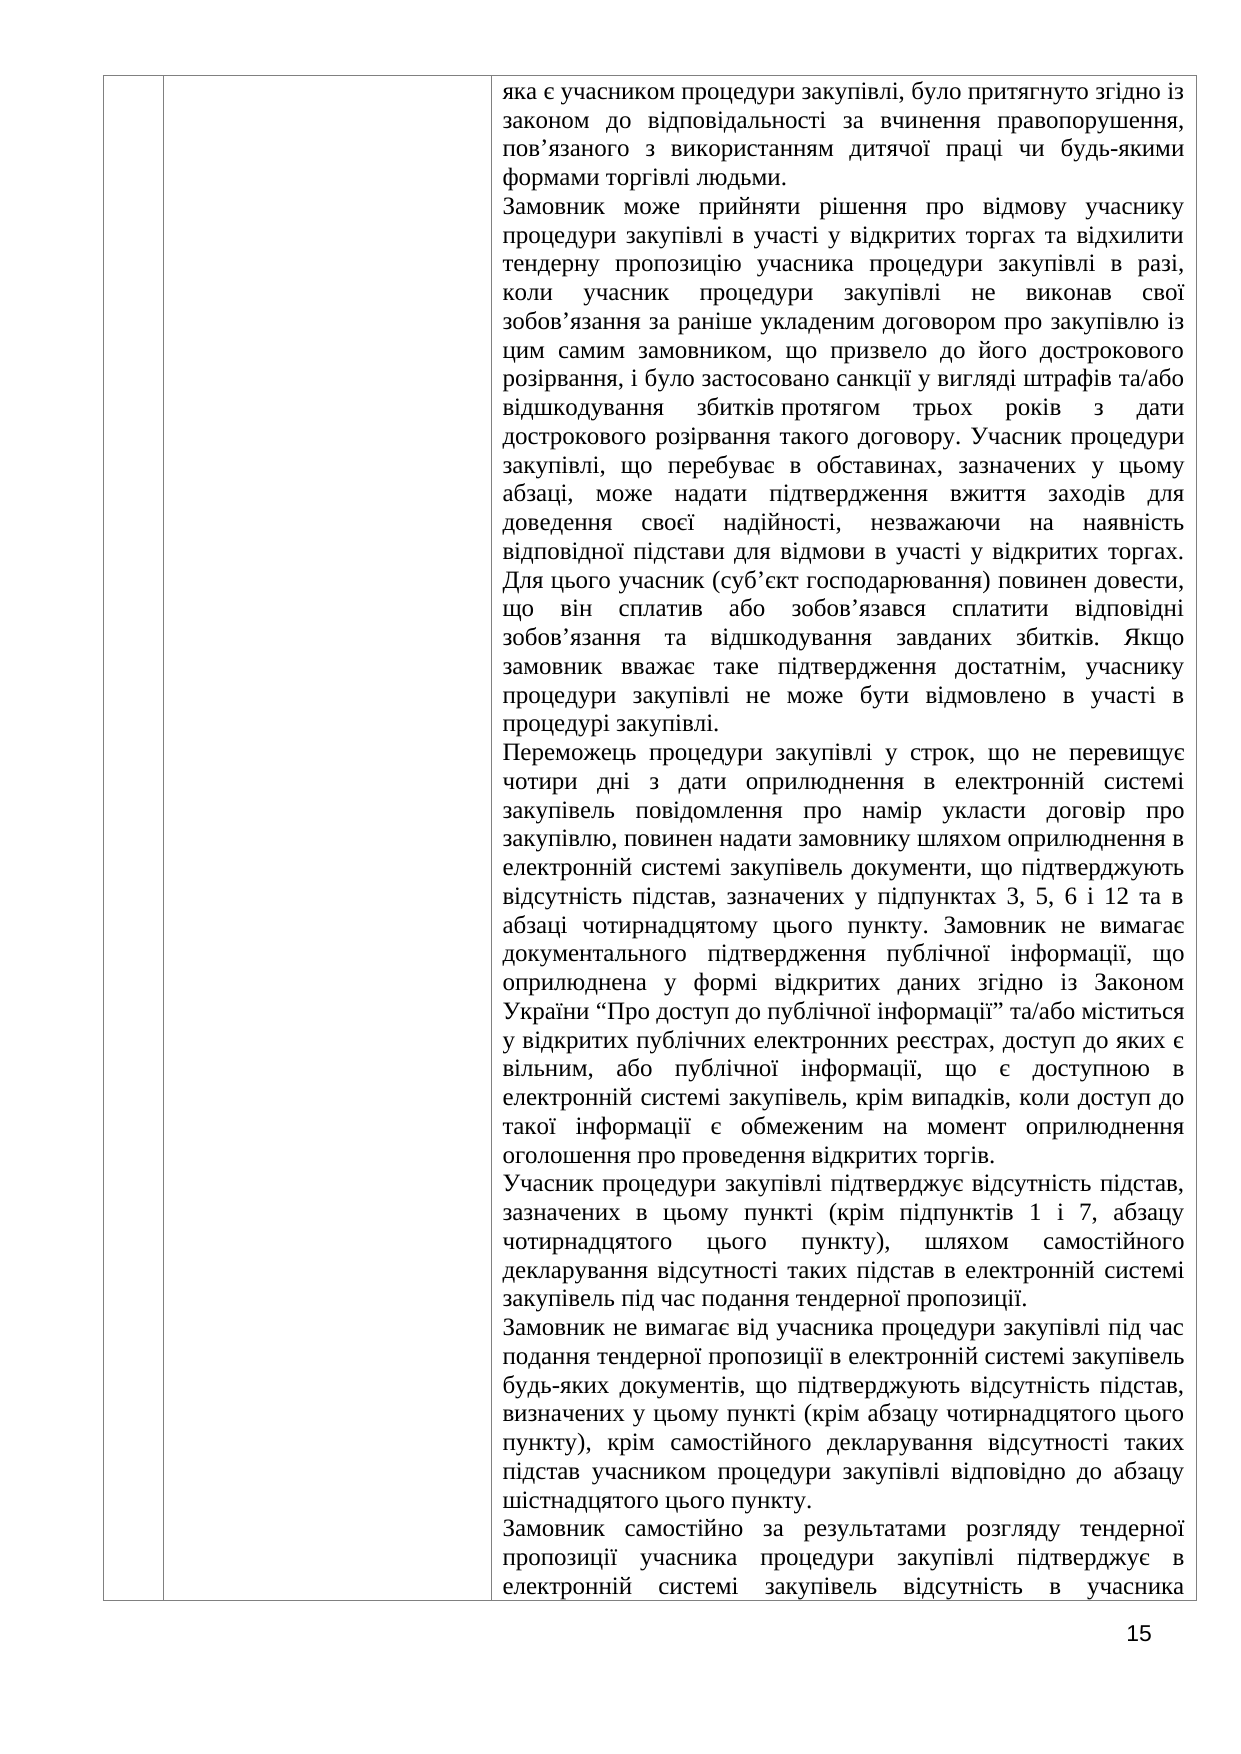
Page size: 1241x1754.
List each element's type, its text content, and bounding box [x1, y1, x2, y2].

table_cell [492, 76, 1196, 1600]
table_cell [164, 76, 491, 1600]
table_cell 5 [104, 76, 163, 1600]
